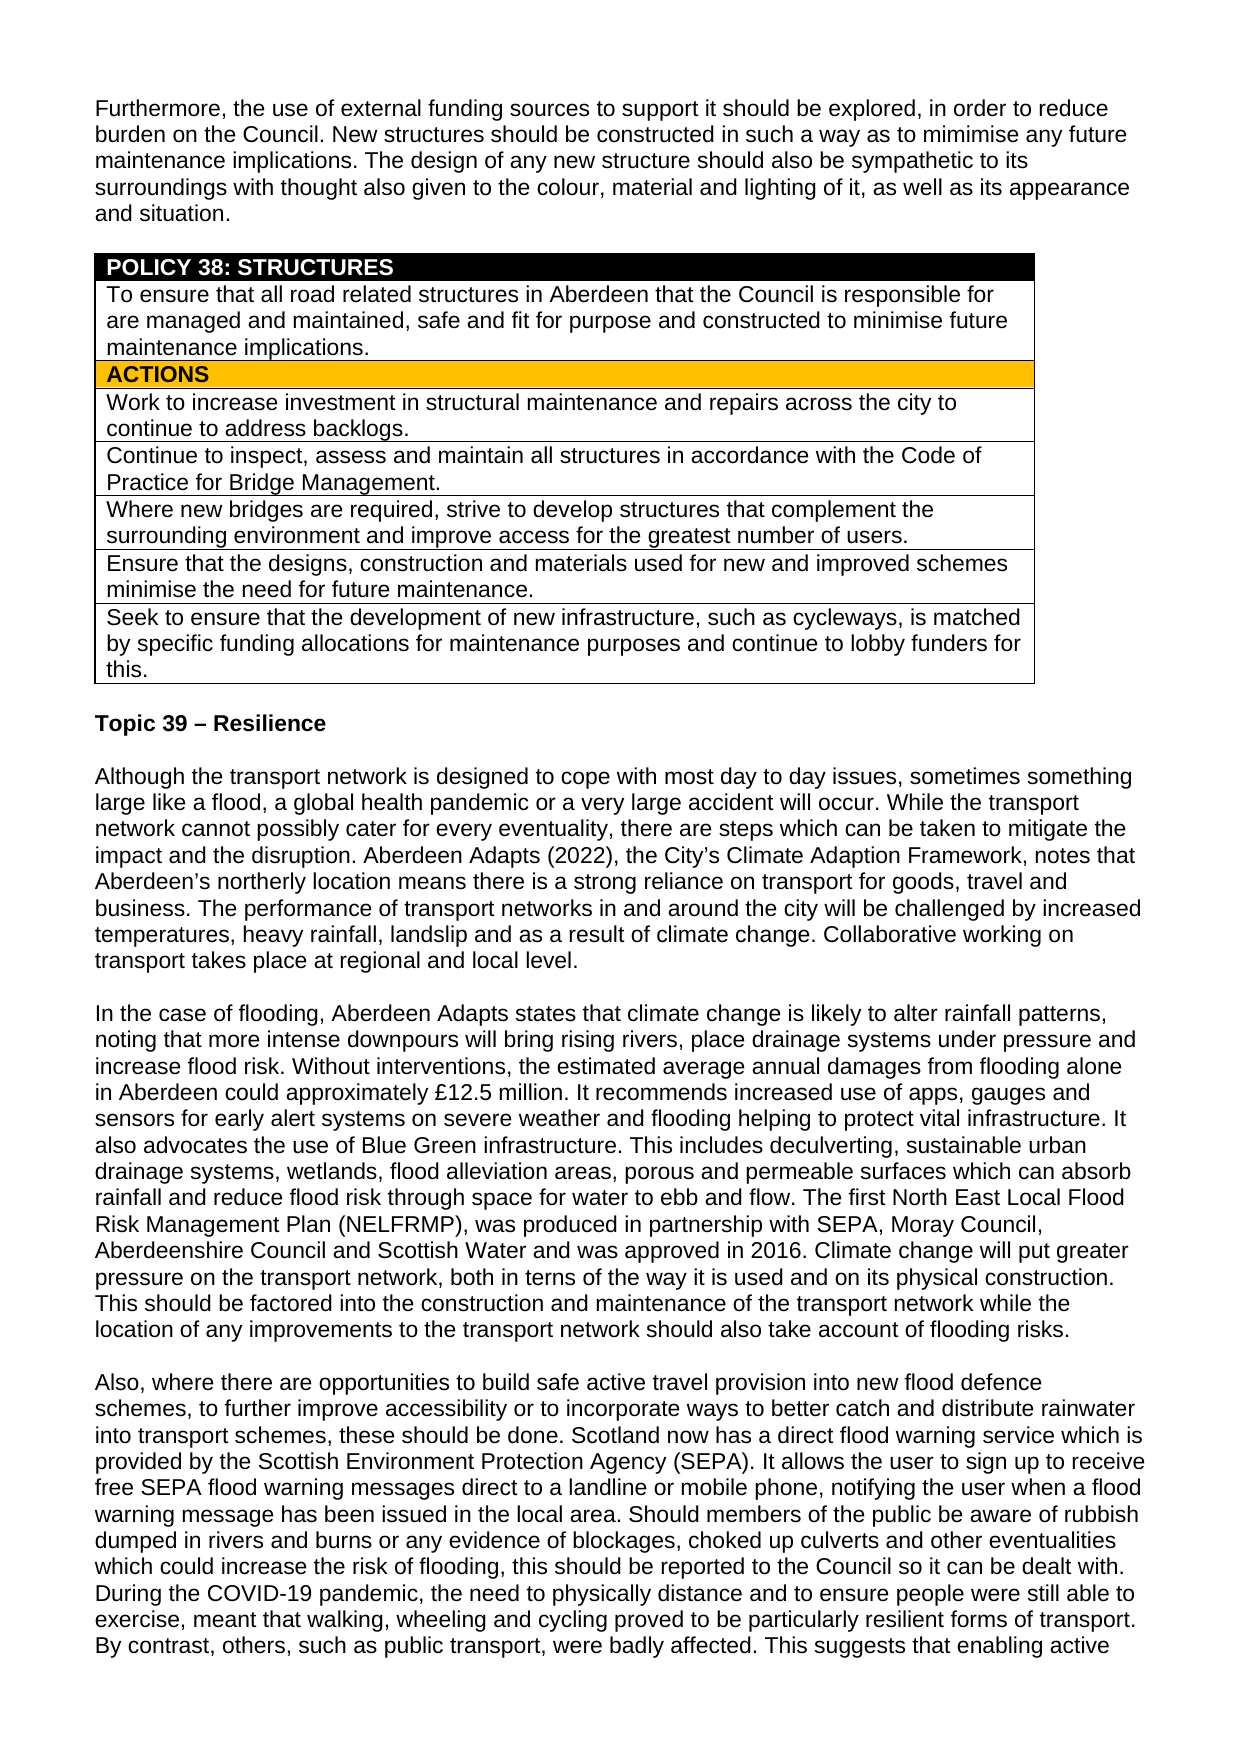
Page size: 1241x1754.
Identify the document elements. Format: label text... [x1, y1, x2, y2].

table_cell Work to increase investment in structural maintenance and repairs across the city to continue to address backlogs. [96, 389, 1034, 441]
text Topic 39 – Resilience [94, 710, 1146, 736]
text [94, 1369, 1146, 1659]
table_cell Continue to inspect, assess and maintain all structures in accordance with the Code of Practice for Bridge Management. [96, 442, 1034, 495]
table_cell Where new bridges are required, strive to develop structures that complement the surrounding environment and improve access for the greatest number of users. [96, 496, 1034, 549]
text Although the transport network is designed to cope with most day to day issues, sometimes something large like a flood, a global health pandemic or a very large accident will occur. While the transport network cannot possibly cater for every eventuality, there are steps which can be taken to mitigate the impact and the disruption. Aberdeen Adapts (2022), the City’s Climate Adaption Framework, notes that Aberdeen’s northerly location means there is a strong reliance on transport for goods, travel and business. The performance of transport networks in and around the city will be challenged by increased temperatures, heavy rainfall, landslip and as a result of climate change. Collaborative working on transport takes place at regional and local level. [94, 763, 1146, 973]
table_cell Seek to ensure that the development of new infrastructure, such as cycleways, is matched by specific funding allocations for maintenance purposes and continue to lobby funders for this. [96, 604, 1034, 683]
table_cell Ensure that the designs, construction and materials used for new and improved schemes minimise the need for future maintenance. [96, 550, 1034, 602]
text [94, 94, 1146, 226]
table_cell ACTIONS [96, 361, 1034, 387]
table_header POLICY 38: STRUCTURES [96, 254, 1034, 280]
text In the case of flooding, Aberdeen Adapts states that climate change is likely to alter rainfall patterns, noting that more intense downpours will bring rising rivers, place drainage systems under pressure and increase flood risk. Without interventions, the estimated average annual damages from flooding alone in Aberdeen could approximately £12.5 million. It recommends increased use of apps, gauges and sensors for early alert systems on severe weather and flooding helping to protect vital infrastructure. It also advocates the use of Blue Green infrastructure. This includes deculverting, sustainable urban drainage systems, wetlands, flood alleviation areas, porous and permeable surfaces which can absorb rainfall and reduce flood risk through space for water to ebb and flow. The first North East Local Flood Risk Management Plan (NELFRMP), was produced in partnership with SEPA, Moray Council, Aberdeenshire Council and Scottish Water and was approved in 2016. Climate change will put greater pressure on the transport network, both in terns of the way it is used and on its physical construction. This should be factored into the construction and maintenance of the transport network while the location of any improvements to the transport network should also take account of flooding risks. [94, 1000, 1146, 1342]
table_cell To ensure that all road related structures in Aberdeen that the Council is responsible for are managed and maintained, safe and fit for purpose and constructed to minimise future maintenance implications. [96, 281, 1034, 360]
